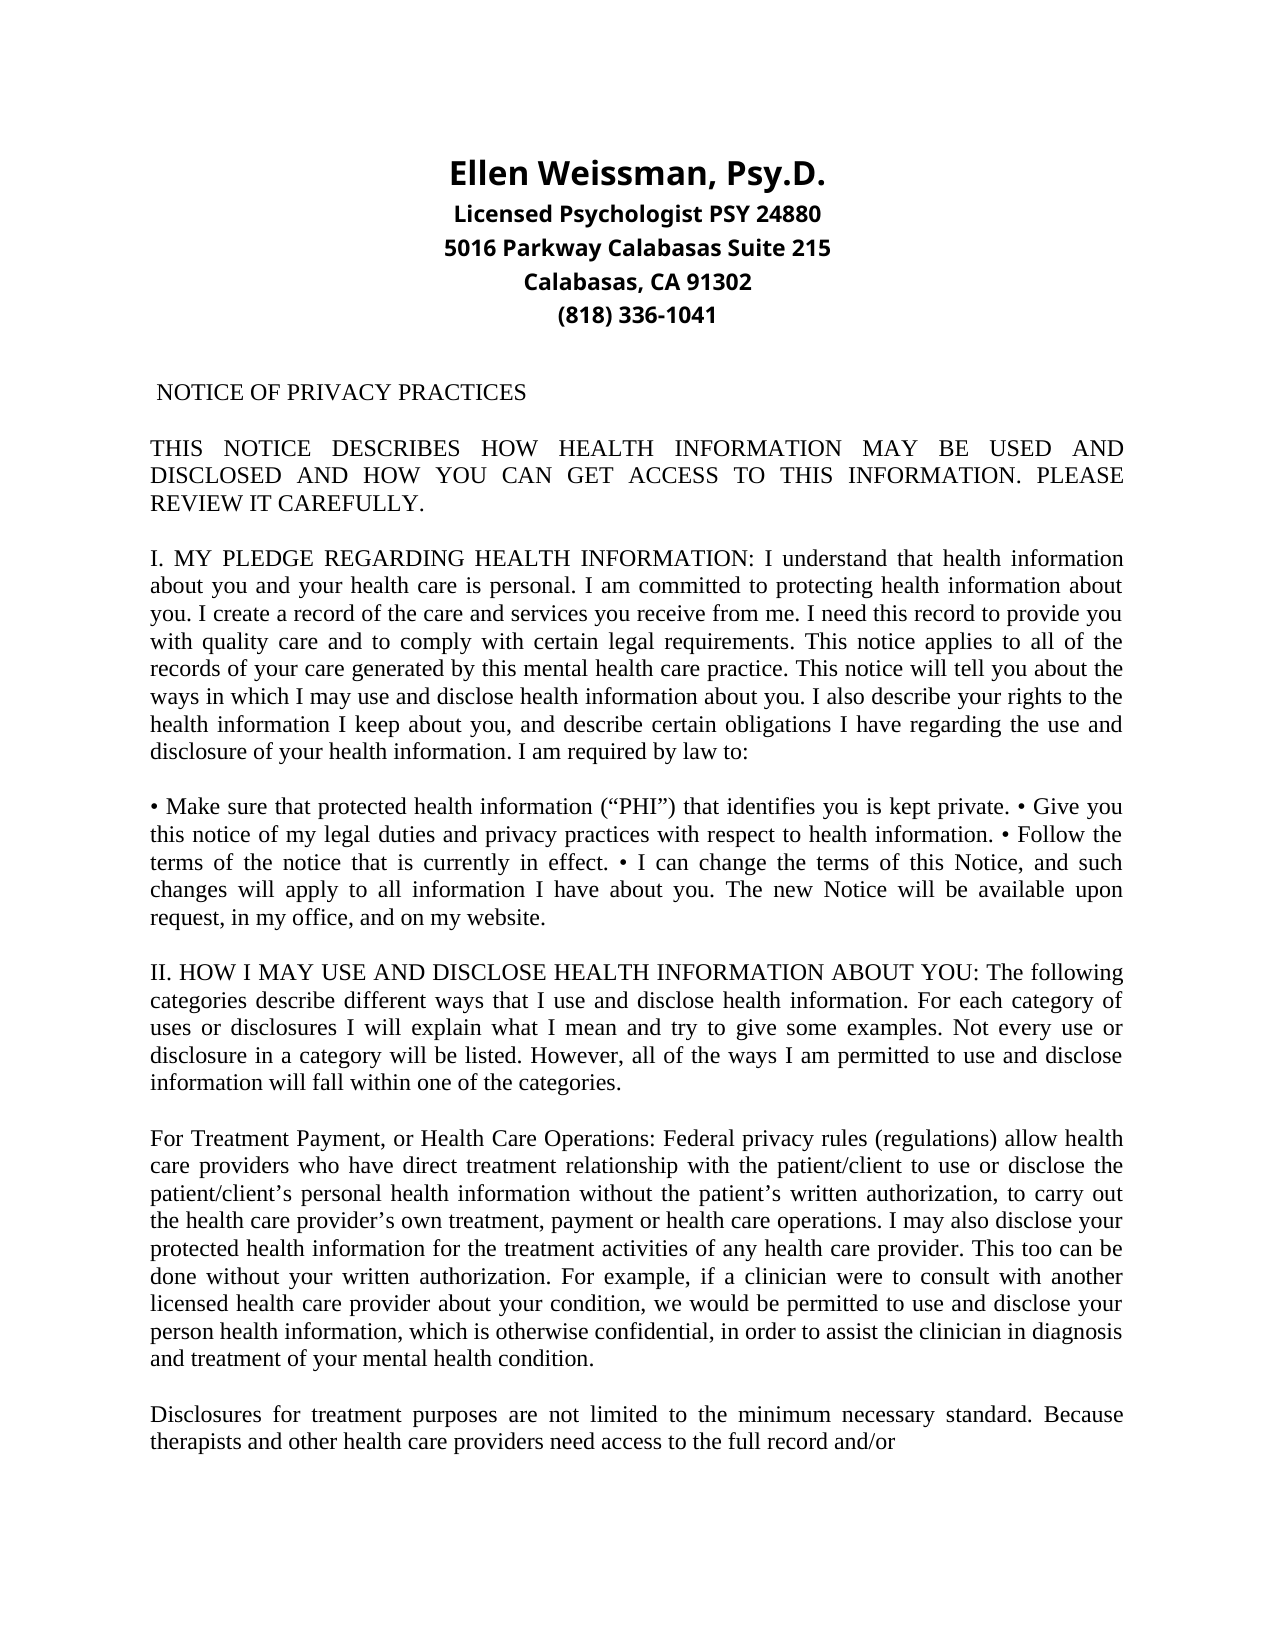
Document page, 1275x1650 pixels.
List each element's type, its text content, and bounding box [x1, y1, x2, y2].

text • Make sure that protected health information (“PHI”) that identifies you is kept private. • Give you this notice of my legal duties and privacy practices with respect to health information. • Follow the terms of the notice that is currently in effect. • I can change the terms of this Notice, and such changes will apply to all information I have about you. The new Notice will be available upon request, in my office, and on my website. [150, 792, 1125, 930]
text Ellen Weissman, Psy.D. Licensed Psychologist PSY 24880 5016 Parkway Calabasas Suite 215 Calabasas, CA 91302 (818) 336-1041 [150, 150, 1125, 330]
text II. HOW I MAY USE AND DISCLOSE HEALTH INFORMATION ABOUT YOU: The following categories describe different ways that I use and disclose health information. For each category of uses or disclosures I will explain what I mean and try to give some examples. Not every use or disclosure in a category will be listed. However, all of the ways I am permitted to use and disclose information will fall within one of the categories. [150, 958, 1125, 1096]
text NOTICE OF PRIVACY PRACTICES [150, 378, 1125, 406]
text THIS NOTICE DESCRIBES HOW HEALTH INFORMATION MAY BE USED AND DISCLOSED AND HOW YOU CAN GET ACCESS TO THIS INFORMATION. PLEASE REVIEW IT CAREFULLY. [150, 433, 1125, 516]
text For Treatment Payment, or Health Care Operations: Federal privacy rules (regulations) allow health care providers who have direct treatment relationship with the patient/client to use or disclose the patient/client’s personal health information without the patient’s written authorization, to carry out the health care provider’s own treatment, payment or health care operations. I may also disclose your protected health information for the treatment activities of any health care provider. This too can be done without your written authorization. For example, if a clinician were to consult with another licensed health care provider about your condition, we would be permitted to use and disclose your person health information, which is otherwise confidential, in order to assist the clinician in diagnosis and treatment of your mental health condition. [150, 1124, 1125, 1372]
text Disclosures for treatment purposes are not limited to the minimum necessary standard. Because therapists and other health care providers need access to the full record and/or [150, 1400, 1125, 1455]
text I. MY PLEDGE REGARDING HEALTH INFORMATION: I understand that health information about you and your health care is personal. I am committed to protecting health information about you. I create a record of the care and services you receive from me. I need this record to provide you with quality care and to comply with certain legal requirements. This notice applies to all of the records of your care generated by this mental health care practice. This notice will tell you about the ways in which I may use and disclose health information about you. I also describe your rights to the health information I keep about you, and describe certain obligations I have regarding the use and disclosure of your health information. I am required by law to: [150, 544, 1125, 765]
